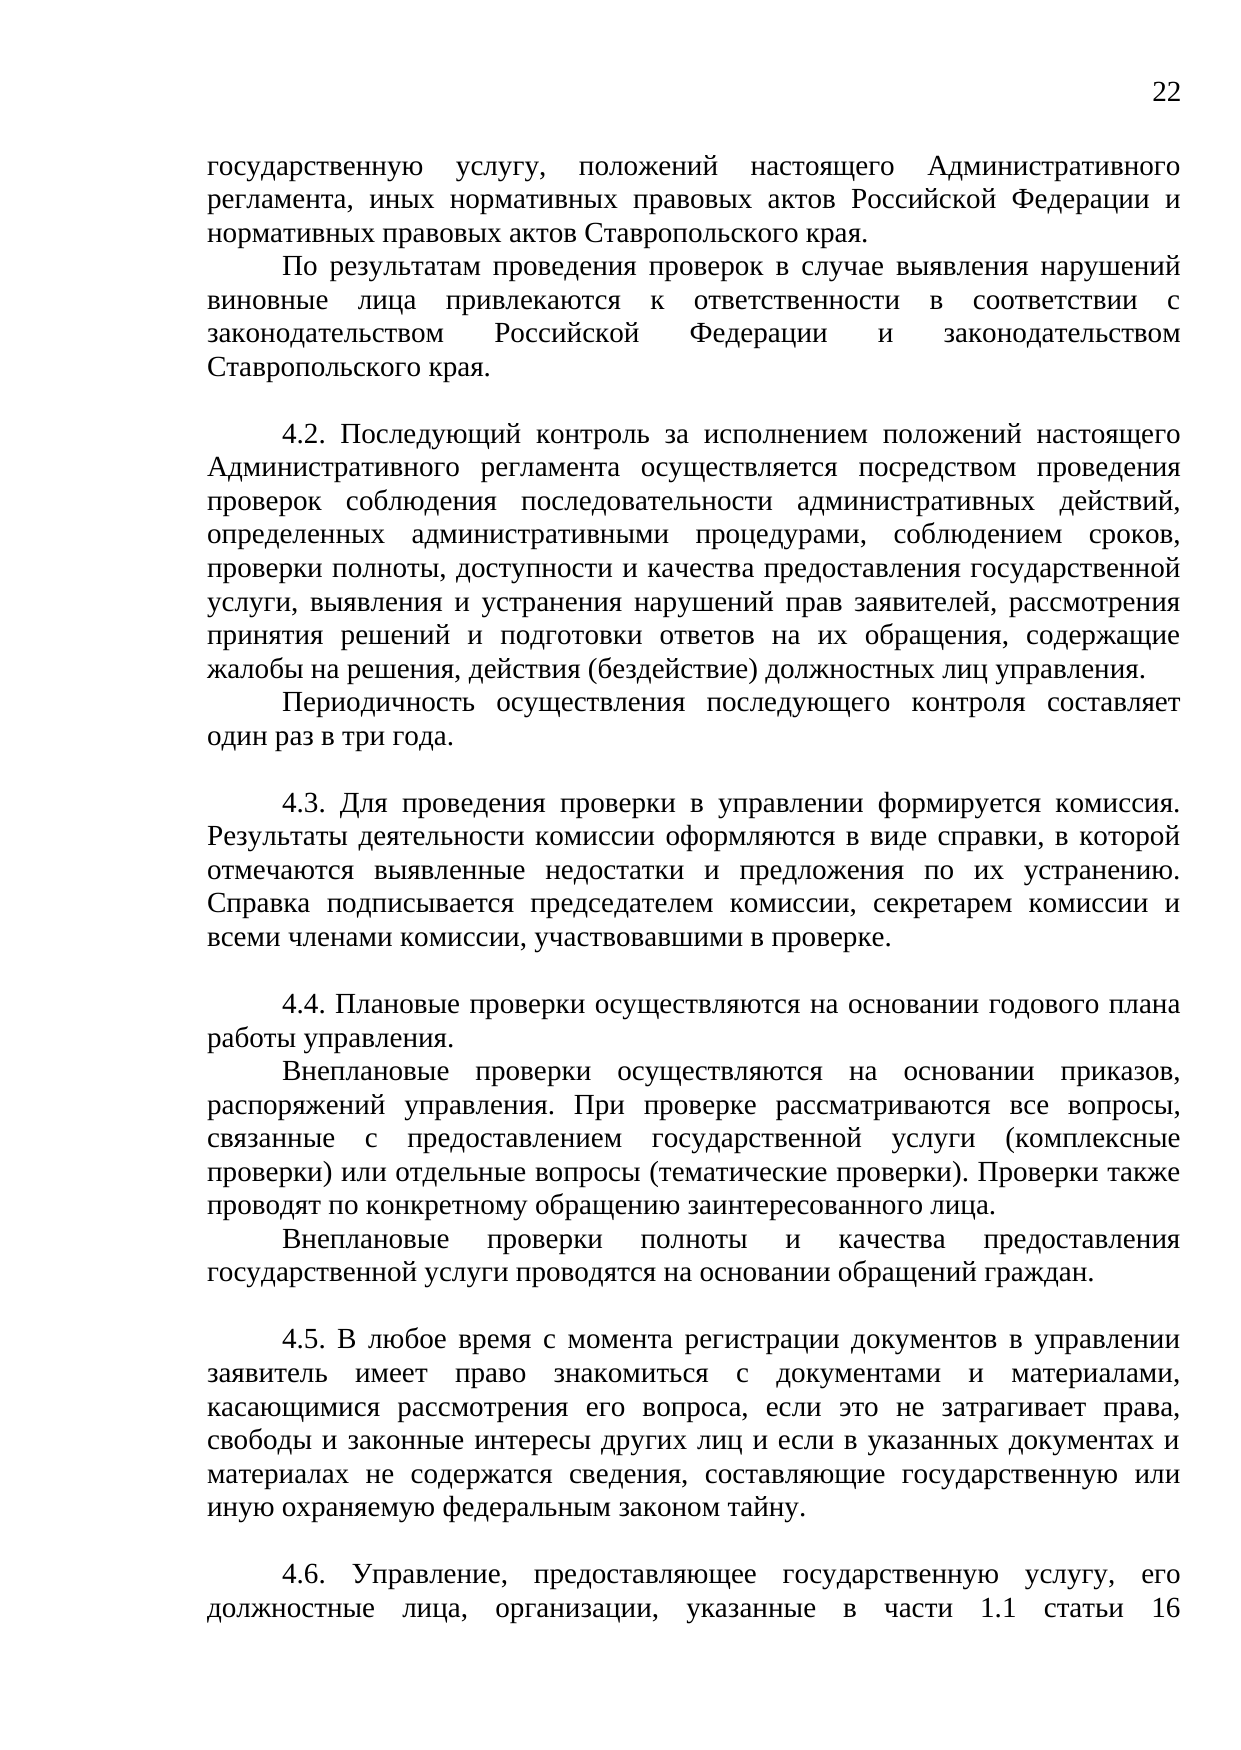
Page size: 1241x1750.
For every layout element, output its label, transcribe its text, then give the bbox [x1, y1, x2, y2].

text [207, 1556, 1181, 1623]
text 4.4. Плановые проверки осуществляются на основании годового плана работы управления. [207, 986, 1181, 1053]
text По результатам проведения проверок в случае выявления нарушений виновные лица привлекаются к ответственности в соответствии с законодательством Российской Федерации и законодательством Ставропольского края. [207, 248, 1181, 382]
text 4.5. В любое время с момента регистрации документов в управлении заявитель имеет право знакомиться с документами и материалами, касающимися рассмотрения его вопроса, если это не затрагивает права, свободы и законные интересы других лиц и если в указанных документах и материалах не содержатся сведения, составляющие государственную или иную охраняемую федеральным законом тайну. [207, 1322, 1181, 1523]
text Внеплановые проверки осуществляются на основании приказов, распоряжений управления. При проверке рассматриваются все вопросы, связанные с предоставлением государственной услуги (комплексные проверки) или отдельные вопросы (тематические проверки). Проверки также проводят по конкретному обращению заинтересованного лица. [207, 1053, 1181, 1221]
text 4.3. Для проведения проверки в управлении формируется комиссия. Результаты деятельности комиссии оформляются в виде справки, в которой отмечаются выявленные недостатки и предложения по их устранению. Справка подписывается председателем комиссии, секретарем комиссии и всеми членами комиссии, участвовавшими в проверке. [207, 785, 1181, 953]
text Внеплановые проверки полноты и качества предоставления государственной услуги проводятся на основании обращений граждан. [207, 1221, 1181, 1288]
text 4.2. Последующий контроль за исполнением положений настоящего Административного регламента осуществляется посредством проведения проверок соблюдения последовательности административных действий, определенных административными процедурами, соблюдением сроков, проверки полноты, доступности и качества предоставления государственной услуги, выявления и устранения нарушений прав заявителей, рассмотрения принятия решений и подготовки ответов на их обращения, содержащие жалобы на решения, действия (бездействие) должностных лиц управления. [207, 416, 1181, 684]
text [207, 148, 1181, 248]
text Периодичность осуществления последующего контроля составляет один раз в три года. [207, 684, 1181, 751]
